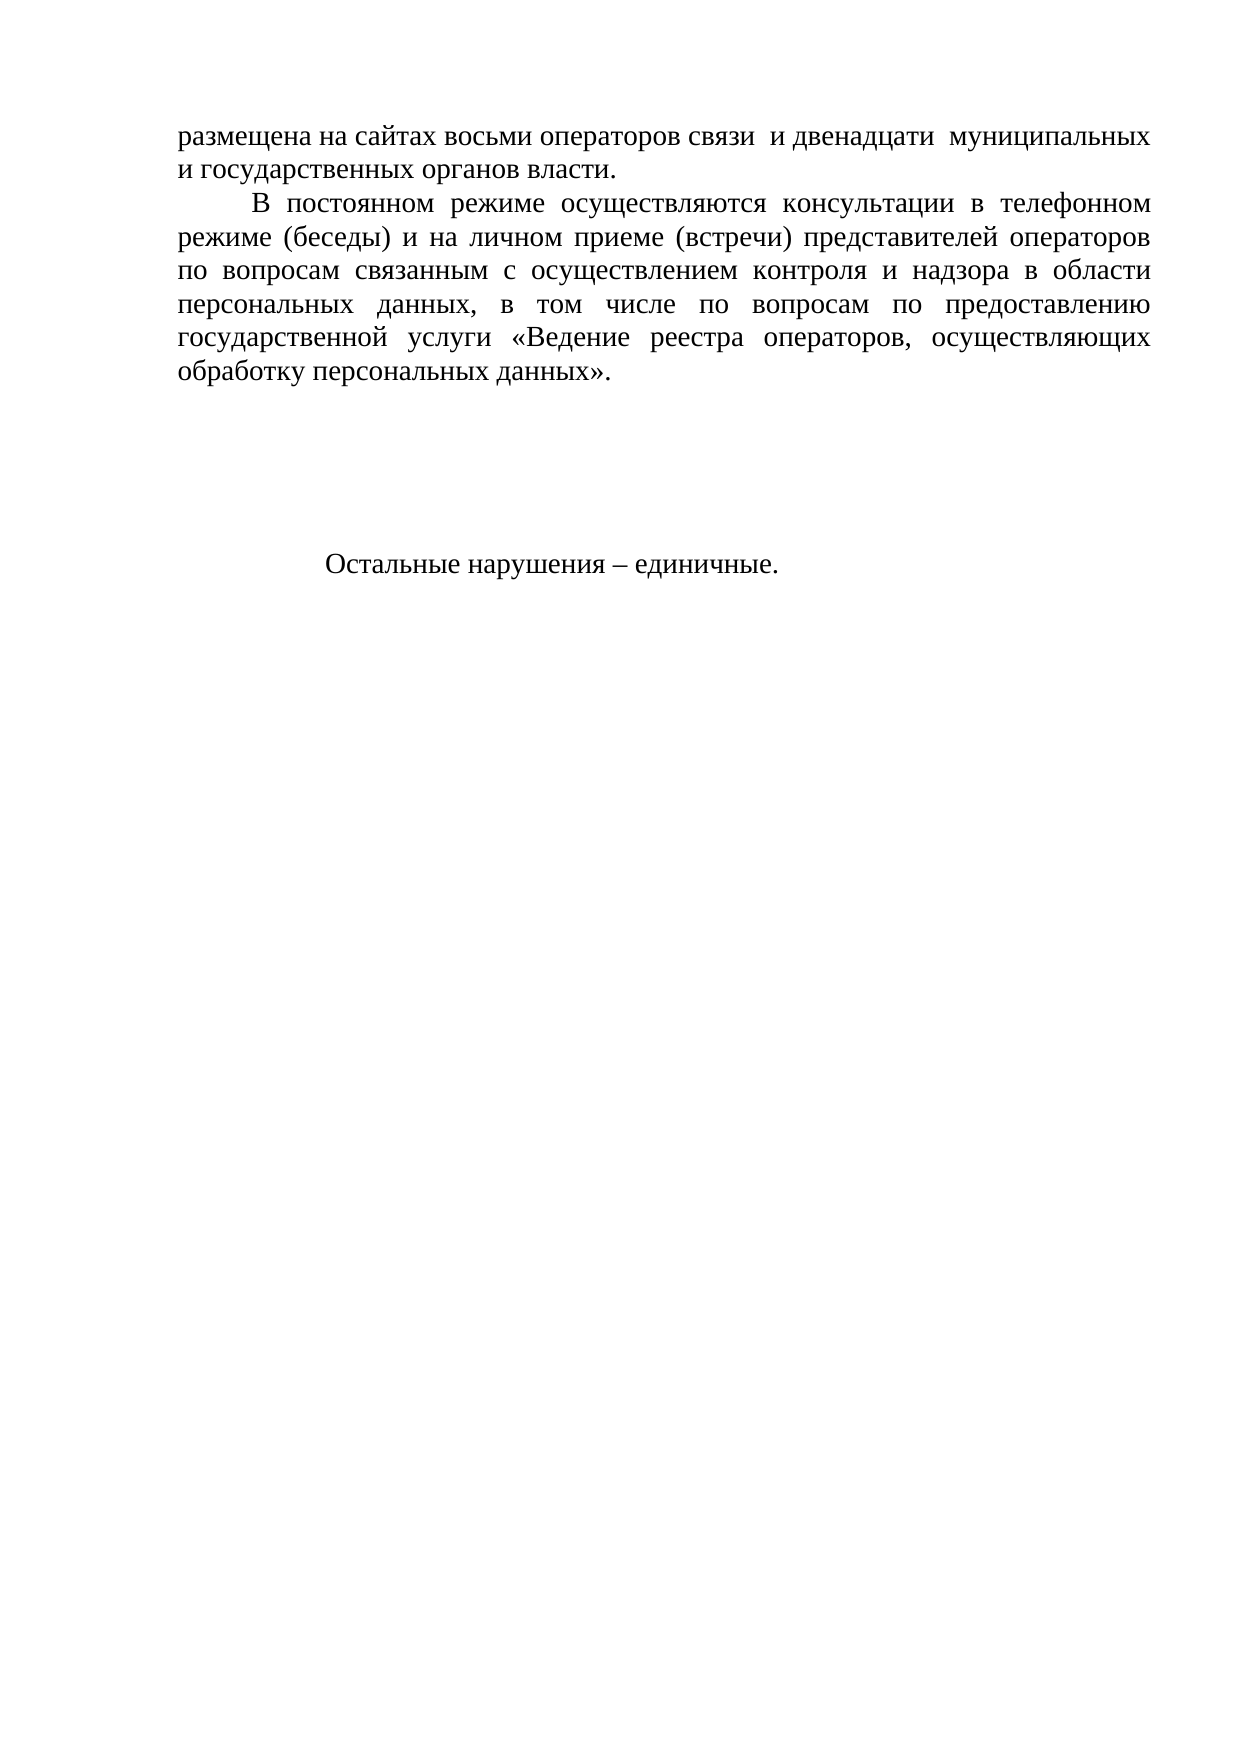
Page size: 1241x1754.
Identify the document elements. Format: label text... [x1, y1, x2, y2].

text Остальные нарушения – единичные. [251, 546, 1152, 580]
text В постоянном режиме осуществляются консультации в телефонном режиме (беседы) и на личном приеме (встречи) представителей операторов по вопросам связанным с осуществлением контроля и надзора в области персональных данных, в том числе по вопросам по предоставлению государственной услуги «Ведение реестра операторов, осуществляющих обработку персональных данных». [177, 185, 1152, 386]
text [177, 118, 1152, 185]
